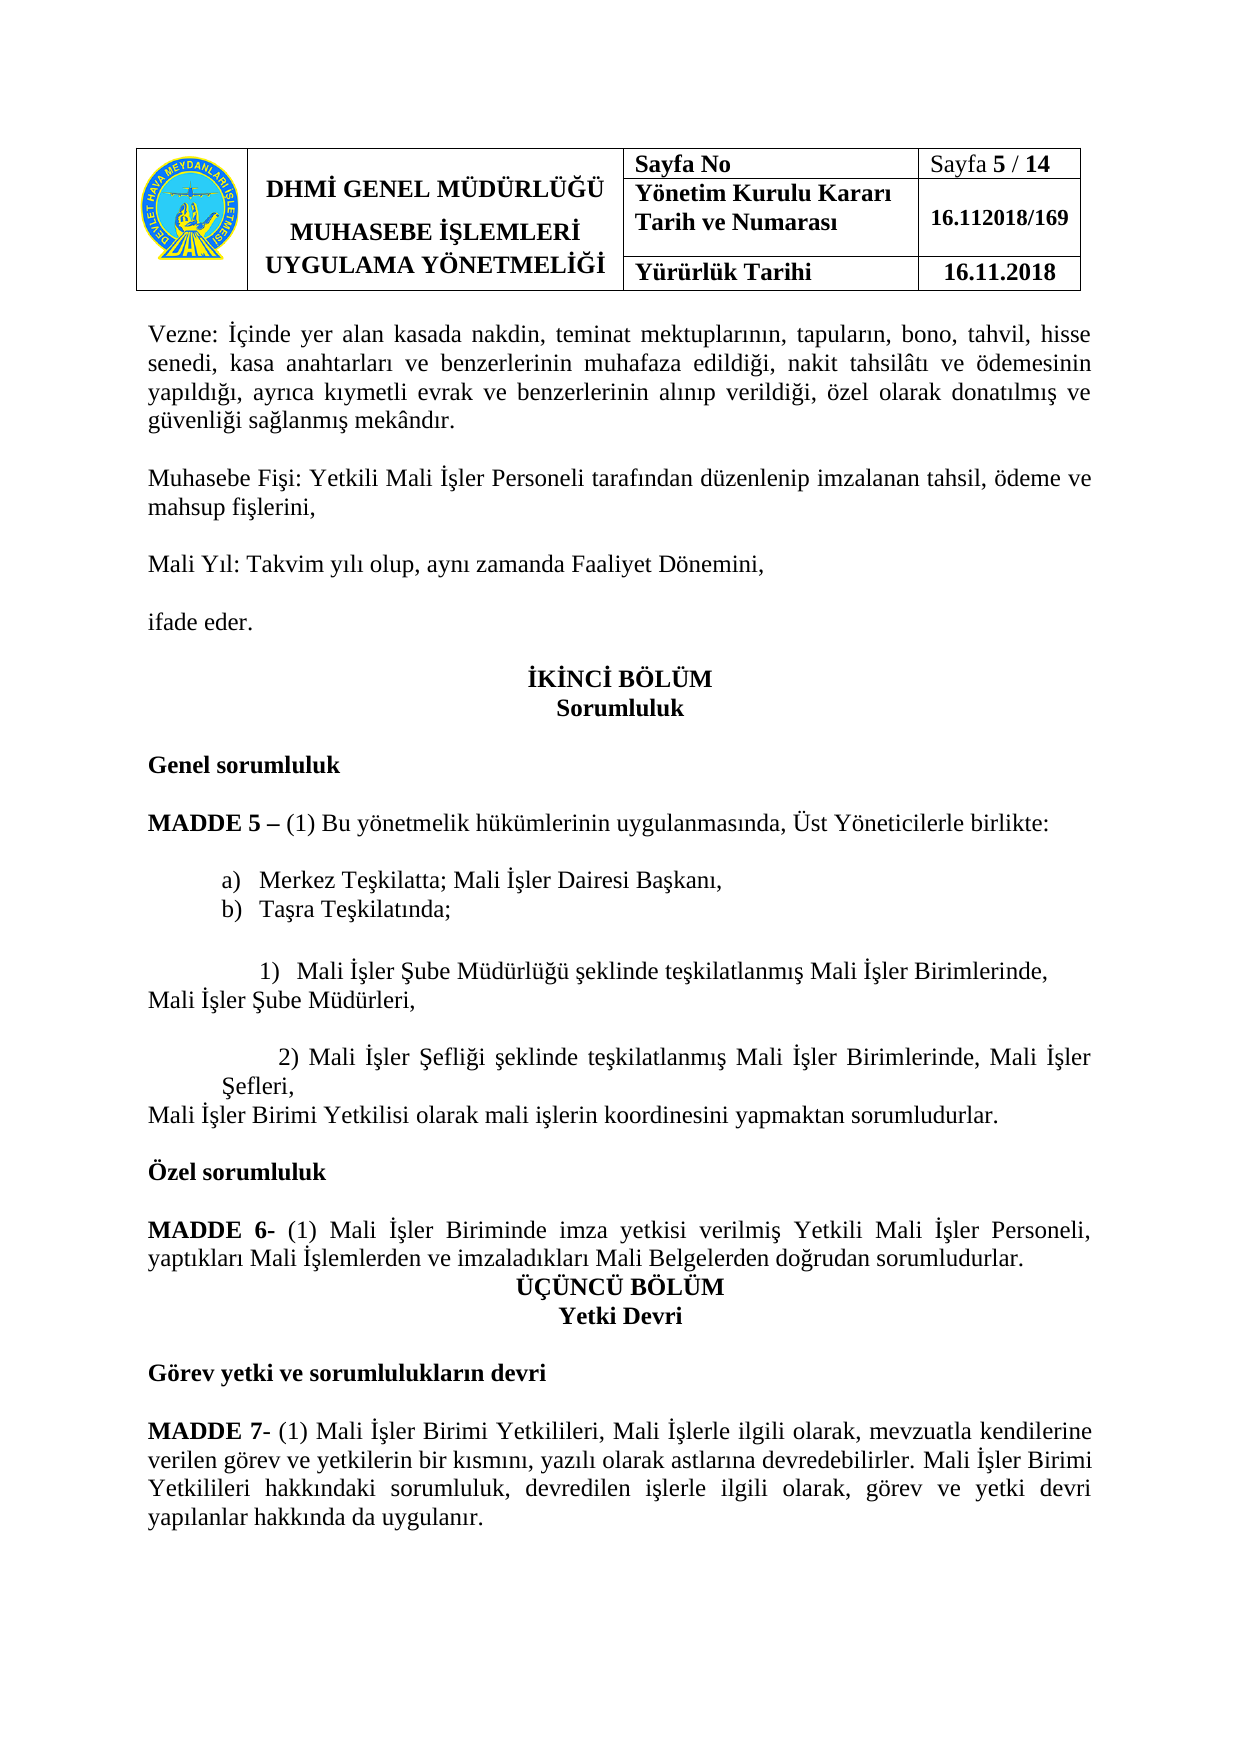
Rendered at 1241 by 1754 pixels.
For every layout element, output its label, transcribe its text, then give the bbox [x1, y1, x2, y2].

text MADDE 5 – (1) Bu yönetmelik hükümlerinin uygulanmasında, Üst Yöneticilerle birlikte: [148, 808, 1092, 837]
text Yetki Devri [148, 1301, 1092, 1330]
text MADDE 7- (1) Mali İşler Birimi Yetkilileri, Mali İşlerle ilgili olarak, mevzuatla kendilerine verilen görev ve yetkilerin bir kısmını, yazılı olarak astlarına devredebilirler. Mali İşler Birimi Yetkilileri hakkındaki sorumluluk, devredilen işlerle ilgili olarak, görev ve yetki devri yapılanlar hakkında da uygulanır. [148, 1416, 1092, 1531]
list Merkez Teşkilatta; Mali İşler Dairesi Başkanı, [221, 866, 1092, 894]
picture [140, 156, 239, 260]
text MADDE 6- (1) Mali İşler Biriminde imza yetkisi verilmiş Yetkili Mali İşler Personeli, yaptıkları Mali İşlemlerden ve imzaladıkları Mali Belgelerden doğrudan sorumludurlar. [148, 1215, 1092, 1272]
text Sorumluluk [148, 693, 1092, 722]
list Taşra Teşkilatında; [221, 894, 1092, 923]
text ÜÇÜNCÜ BÖLÜM [148, 1272, 1092, 1301]
text Özel sorumluluk [148, 1157, 1092, 1186]
text Genel sorumluluk [148, 751, 1092, 779]
text Vezne: İçinde yer alan kasada nakdin, teminat mektuplarının, tapuların, bono, tahvil, hisse senedi, kasa anahtarları ve benzerlerinin muhafaza edildiği, nakit tahsilâtı ve ödemesinin yapıldığı, ayrıca kıymetli evrak ve benzerlerinin alınıp verildiği, özel olarak donatılmış ve güvenliği sağlanmış mekândır. [148, 319, 1092, 434]
text İKİNCİ BÖLÜM [148, 664, 1092, 693]
text 2) Mali İşler Şefliği şeklinde teşkilatlanmış Mali İşler Birimlerinde, Mali İşler Şefleri, [221, 1042, 1092, 1100]
text Muhasebe Fişi: Yetkili Mali İşler Personeli tarafından düzenlenip imzalanan tahsil, ödeme ve mahsup fişlerini, [148, 463, 1092, 521]
text Mali İşler Şube Müdürleri, [148, 985, 1092, 1013]
list Mali İşler Şube Müdürlüğü şeklinde teşkilatlanmış Mali İşler Birimlerinde, [259, 956, 1092, 985]
text Mali Yıl: Takvim yılı olup, aynı zamanda Faaliyet Dönemini, [148, 549, 1092, 578]
text Görev yetki ve sorumlulukların devri [148, 1358, 1092, 1387]
text Mali İşler Birimi Yetkilisi olarak mali işlerin koordinesini yapmaktan sorumludurlar. [148, 1100, 1092, 1128]
text ifade eder. [148, 607, 1092, 636]
